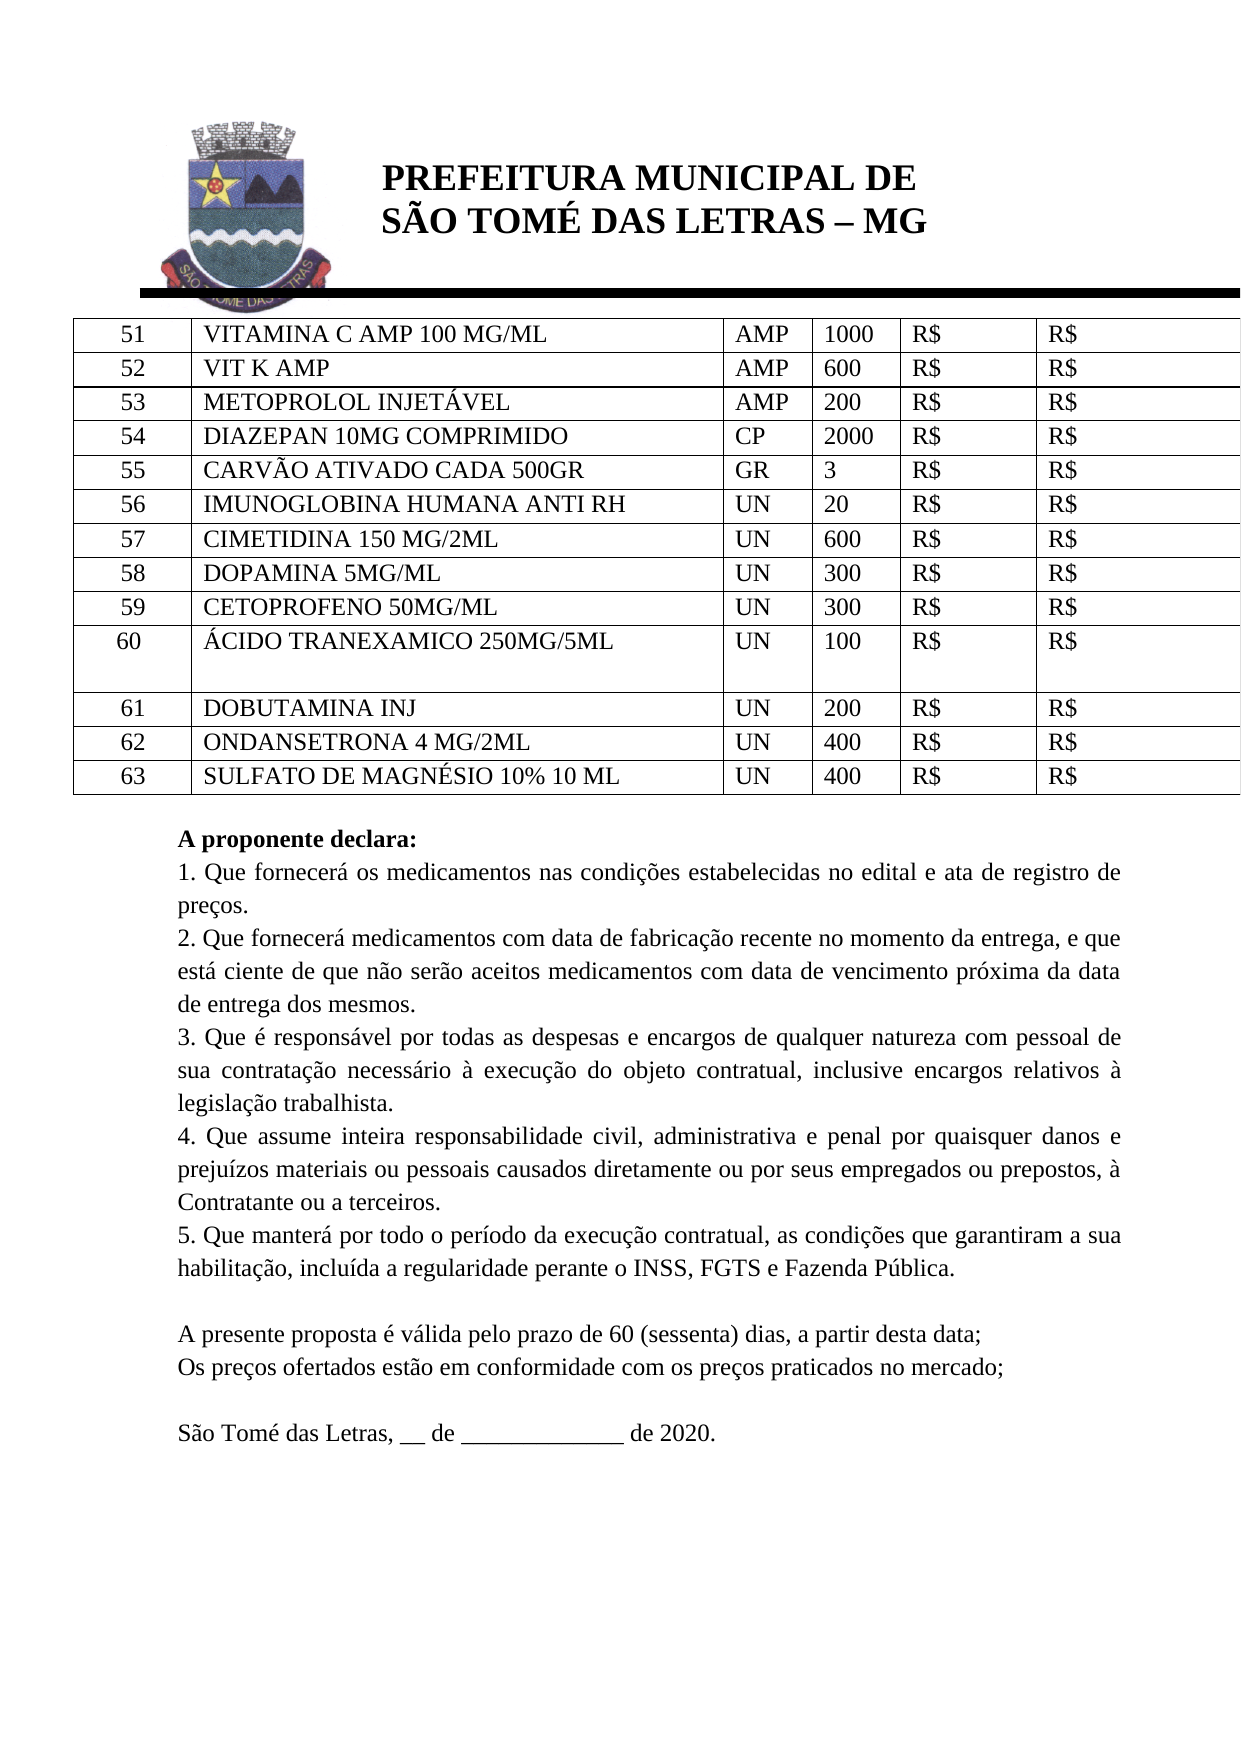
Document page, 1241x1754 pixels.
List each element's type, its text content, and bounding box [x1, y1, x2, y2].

table_cell 54 [74, 421, 191, 454]
table_cell METOPROLOL INJETÁVEL [192, 388, 723, 420]
table_cell R$ [901, 456, 1036, 488]
table_cell 60 [74, 626, 191, 692]
table_cell UN [724, 592, 812, 625]
table_cell R$ [1037, 592, 1240, 625]
table_cell VITAMINA C AMP 100 MG/ML [192, 319, 723, 352]
table_cell 200 [813, 388, 900, 420]
table_cell 600 [813, 524, 900, 557]
table_cell 62 [74, 727, 191, 760]
table_cell DIAZEPAN 10MG COMPRIMIDO [192, 421, 723, 454]
table_cell R$ [901, 388, 1036, 420]
table_cell R$ [1037, 421, 1240, 454]
table_cell 53 [74, 388, 191, 420]
table_cell R$ [1037, 761, 1240, 794]
table_cell R$ [901, 490, 1036, 523]
table_cell R$ [901, 558, 1036, 591]
picture [158, 108, 347, 288]
text São Tomé das Letras, __ de _____________ de 2020. [177, 1418, 1122, 1447]
text 5. Que manterá por todo o período da execução contratual, as condições que garantiram a sua habilitação, incluída a regularidade perante o INSS, FGTS e Fazenda Pública. [177, 1220, 1122, 1282]
table_cell UN [724, 727, 812, 760]
table_cell R$ [1037, 693, 1240, 726]
table_cell 400 [813, 727, 900, 760]
table_cell SULFATO DE MAGNÉSIO 10% 10 ML [192, 761, 723, 794]
table_cell R$ [1037, 456, 1240, 488]
table_cell R$ [1037, 490, 1240, 523]
table_cell R$ [1037, 626, 1240, 692]
table_cell R$ [901, 421, 1036, 454]
table_cell GR [724, 456, 812, 488]
table_cell R$ [901, 761, 1036, 794]
text 4. Que assume inteira responsabilidade civil, administrativa e penal por quaisquer danos e prejuízos materiais ou pessoais causados diretamente ou por seus empregados ou prepostos, à Contratante ou a terceiros. [177, 1121, 1122, 1216]
table_cell DOPAMINA 5MG/ML [192, 558, 723, 591]
table_cell AMP [724, 388, 812, 420]
table_cell 20 [813, 490, 900, 523]
text Os preços ofertados estão em conformidade com os preços praticados no mercado; [177, 1352, 1122, 1381]
table_cell 57 [74, 524, 191, 557]
picture [158, 298, 347, 318]
table_cell R$ [901, 353, 1036, 386]
table_cell 55 [74, 456, 191, 488]
table_cell R$ [901, 524, 1036, 557]
table_cell 600 [813, 353, 900, 386]
table_cell CIMETIDINA 150 MG/2ML [192, 524, 723, 557]
table_cell 2000 [813, 421, 900, 454]
table_cell 59 [74, 592, 191, 625]
table_cell ONDANSETRONA 4 MG/2ML [192, 727, 723, 760]
table_cell UN [724, 693, 812, 726]
table_cell R$ [1037, 727, 1240, 760]
table_cell R$ [1037, 524, 1240, 557]
table_cell R$ [1037, 388, 1240, 420]
table_cell AMP [724, 319, 812, 352]
table_cell AMP [724, 353, 812, 386]
text 1. Que fornecerá os medicamentos nas condições estabelecidas no edital e ata de registro de preços. [177, 857, 1122, 919]
table_cell 51 [74, 319, 191, 352]
table_cell UN [724, 761, 812, 794]
table_cell 1000 [813, 319, 900, 352]
table_cell 200 [813, 693, 900, 726]
text A presente proposta é válida pelo prazo de 60 (sessenta) dias, a partir desta data; [177, 1319, 1122, 1348]
table_cell R$ [1037, 353, 1240, 386]
table_cell VIT K AMP [192, 353, 723, 386]
table_cell R$ [901, 727, 1036, 760]
table_cell R$ [901, 592, 1036, 625]
table_cell UN [724, 558, 812, 591]
table_cell R$ [901, 626, 1036, 692]
table_cell UN [724, 490, 812, 523]
table_cell DOBUTAMINA INJ [192, 693, 723, 726]
table_cell R$ [1037, 319, 1240, 352]
table_cell 52 [74, 353, 191, 386]
table_cell 58 [74, 558, 191, 591]
table_cell 100 [813, 626, 900, 692]
text 3. Que é responsável por todas as despesas e encargos de qualquer natureza com pessoal de sua contratação necessário à execução do objeto contratual, inclusive encargos relativos à legislação trabalhista. [177, 1022, 1122, 1117]
table_cell UN [724, 626, 812, 692]
text 2. Que fornecerá medicamentos com data de fabricação recente no momento da entrega, e que está ciente de que não serão aceitos medicamentos com data de vencimento próxima da data de entrega dos mesmos. [177, 923, 1122, 1018]
table_cell 400 [813, 761, 900, 794]
table_cell 300 [813, 558, 900, 591]
table_cell 56 [74, 490, 191, 523]
table_cell ÁCIDO TRANEXAMICO 250MG/5ML [192, 626, 723, 692]
table_cell CETOPROFENO 50MG/ML [192, 592, 723, 625]
text A proponente declara: [177, 824, 1122, 853]
table_cell R$ [901, 319, 1036, 352]
table_cell 63 [74, 761, 191, 794]
table_cell 3 [813, 456, 900, 488]
table_cell UN [724, 524, 812, 557]
table_cell CARVÃO ATIVADO CADA 500GR [192, 456, 723, 488]
table_cell IMUNOGLOBINA HUMANA ANTI RH [192, 490, 723, 523]
table_cell CP [724, 421, 812, 454]
table_cell 61 [74, 693, 191, 726]
table_cell R$ [901, 693, 1036, 726]
table_cell R$ [1037, 558, 1240, 591]
table_cell 300 [813, 592, 900, 625]
